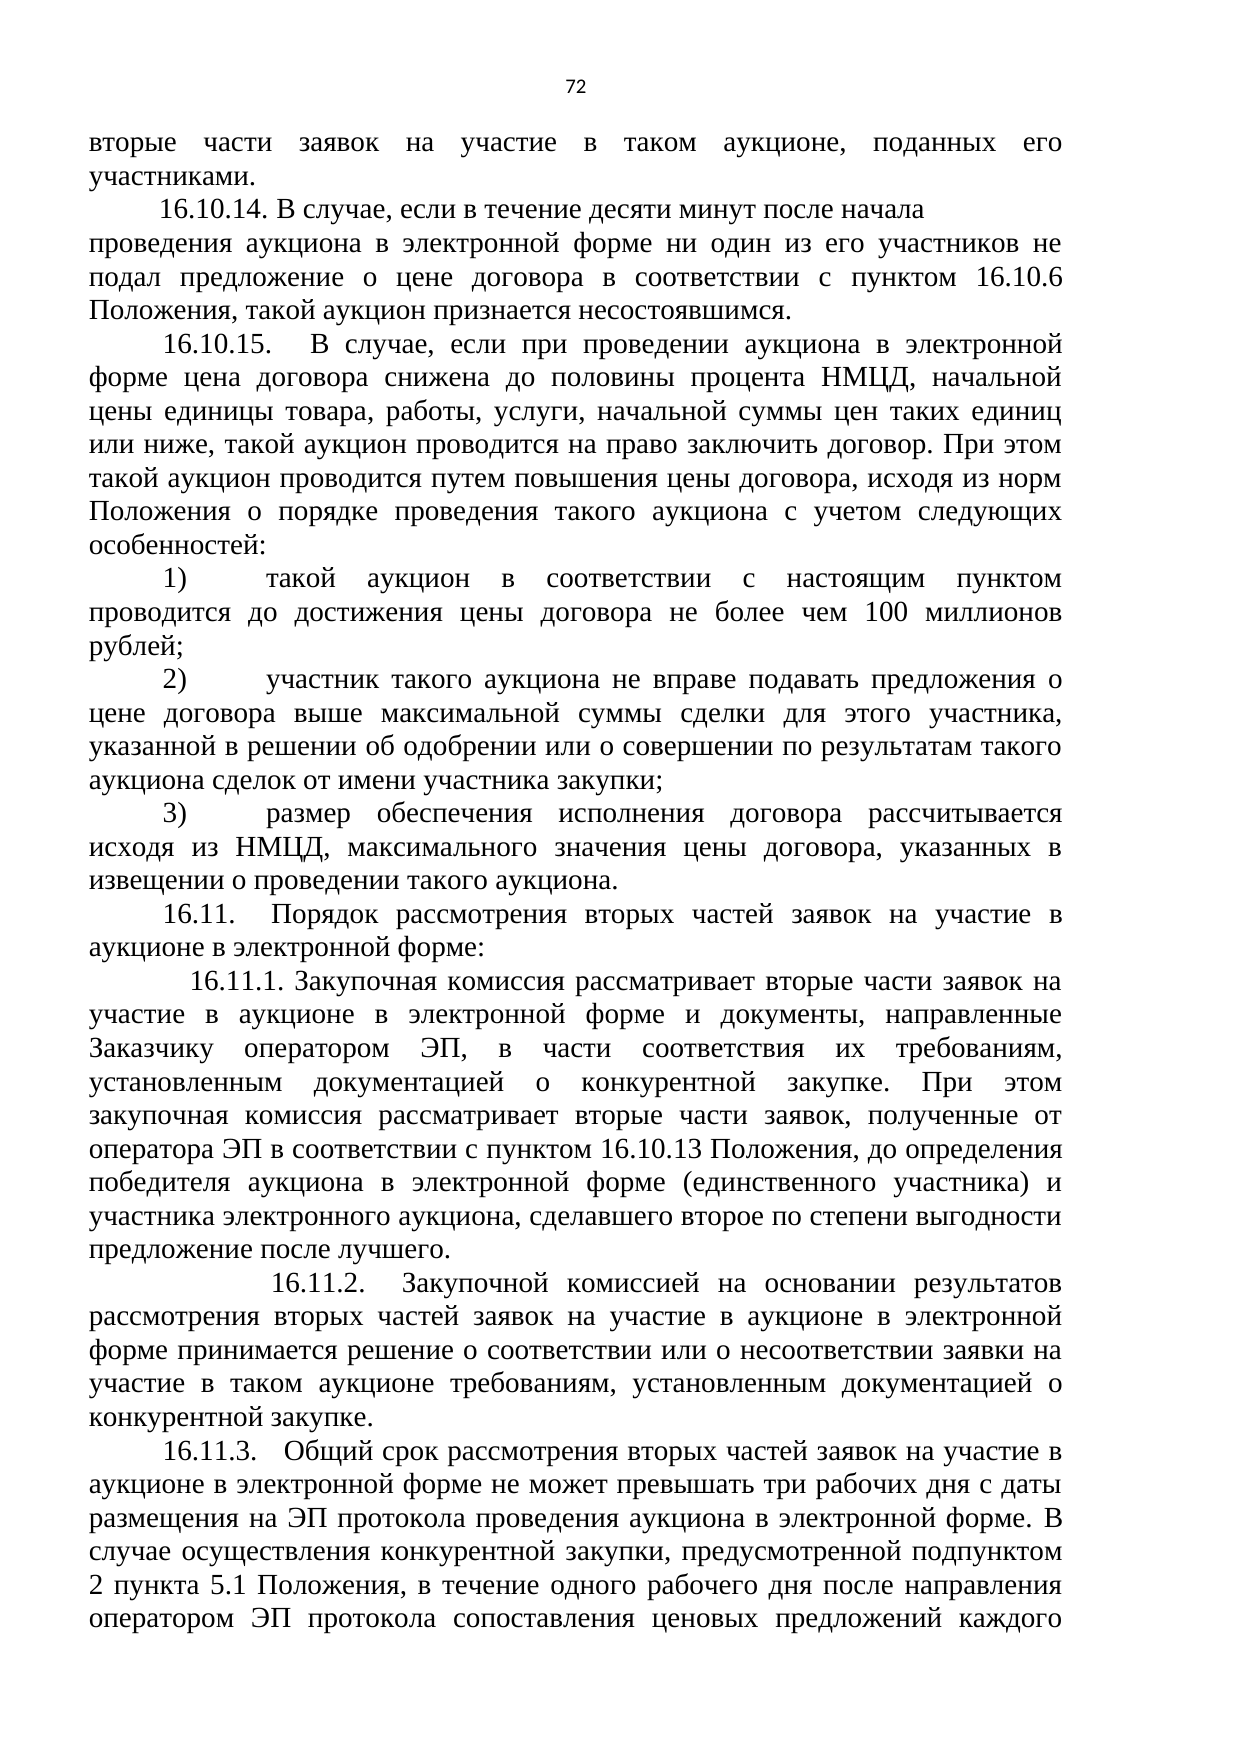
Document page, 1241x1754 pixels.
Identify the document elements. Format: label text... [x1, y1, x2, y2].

list В случае, если при проведении аукциона в электронной форме цена договора снижена до половины процента НМЦД, начальной цены единицы товара, работы, услуги, начальной суммы цен таких единиц или ниже, такой аукцион проводится на право заключить договор. При этом такой аукцион проводится путем повышения цены договора, исходя из норм Положения о порядке проведения такого аукциона с учетом следующих особенностей: [88, 326, 1063, 561]
list участник такого аукциона не вправе подавать предложения о цене договора выше максимальной суммы сделки для этого участника, указанной в решении об одобрении или о совершении по результатам такого аукциона сделок от имени участника закупки; [88, 661, 1063, 795]
list размер обеспечения исполнения договора рассчитывается исходя из НМЦД, максимального значения цены договора, указанных в извещении о проведении такого аукциона. [88, 795, 1063, 896]
list В случае, если в течение десяти минут после начала [159, 192, 1063, 225]
text 16.11.1. Закупочная комиссия рассматривает вторые части заявок на участие в аукционе в электронной форме и документы, направленные Заказчику оператором ЭП, в части соответствия их требованиям, установленным документацией о конкурентной закупке. При этом закупочная комиссия рассматривает вторые части заявок, полученные от оператора ЭП в соответствии с пунктом 16.10.13 Положения, до определения победителя аукциона в электронной форме (единственного участника) и участника электронного аукциона, сделавшего второе по степени выгодности предложение после лучшего. [88, 963, 1063, 1265]
list Порядок рассмотрения вторых частей заявок на участие в аукционе в электронной форме: [88, 896, 1063, 963]
text проведения аукциона в электронной форме ни один из его участников не подал предложение о цене договора в соответствии с пунктом 16.10.6 Положения, такой аукцион признается несостоявшимся. [88, 225, 1063, 326]
list такой аукцион в соответствии с настоящим пунктом проводится до достижения цены договора не более чем 100 миллионов рублей; [88, 561, 1063, 661]
text 16.11.2. Закупочной комиссией на основании результатов рассмотрения вторых частей заявок на участие в аукционе в электронной форме принимается решение о соответствии или о несоответствии заявки на участие в таком аукционе требованиям, установленным документацией о конкурентной закупке. [88, 1265, 1063, 1433]
